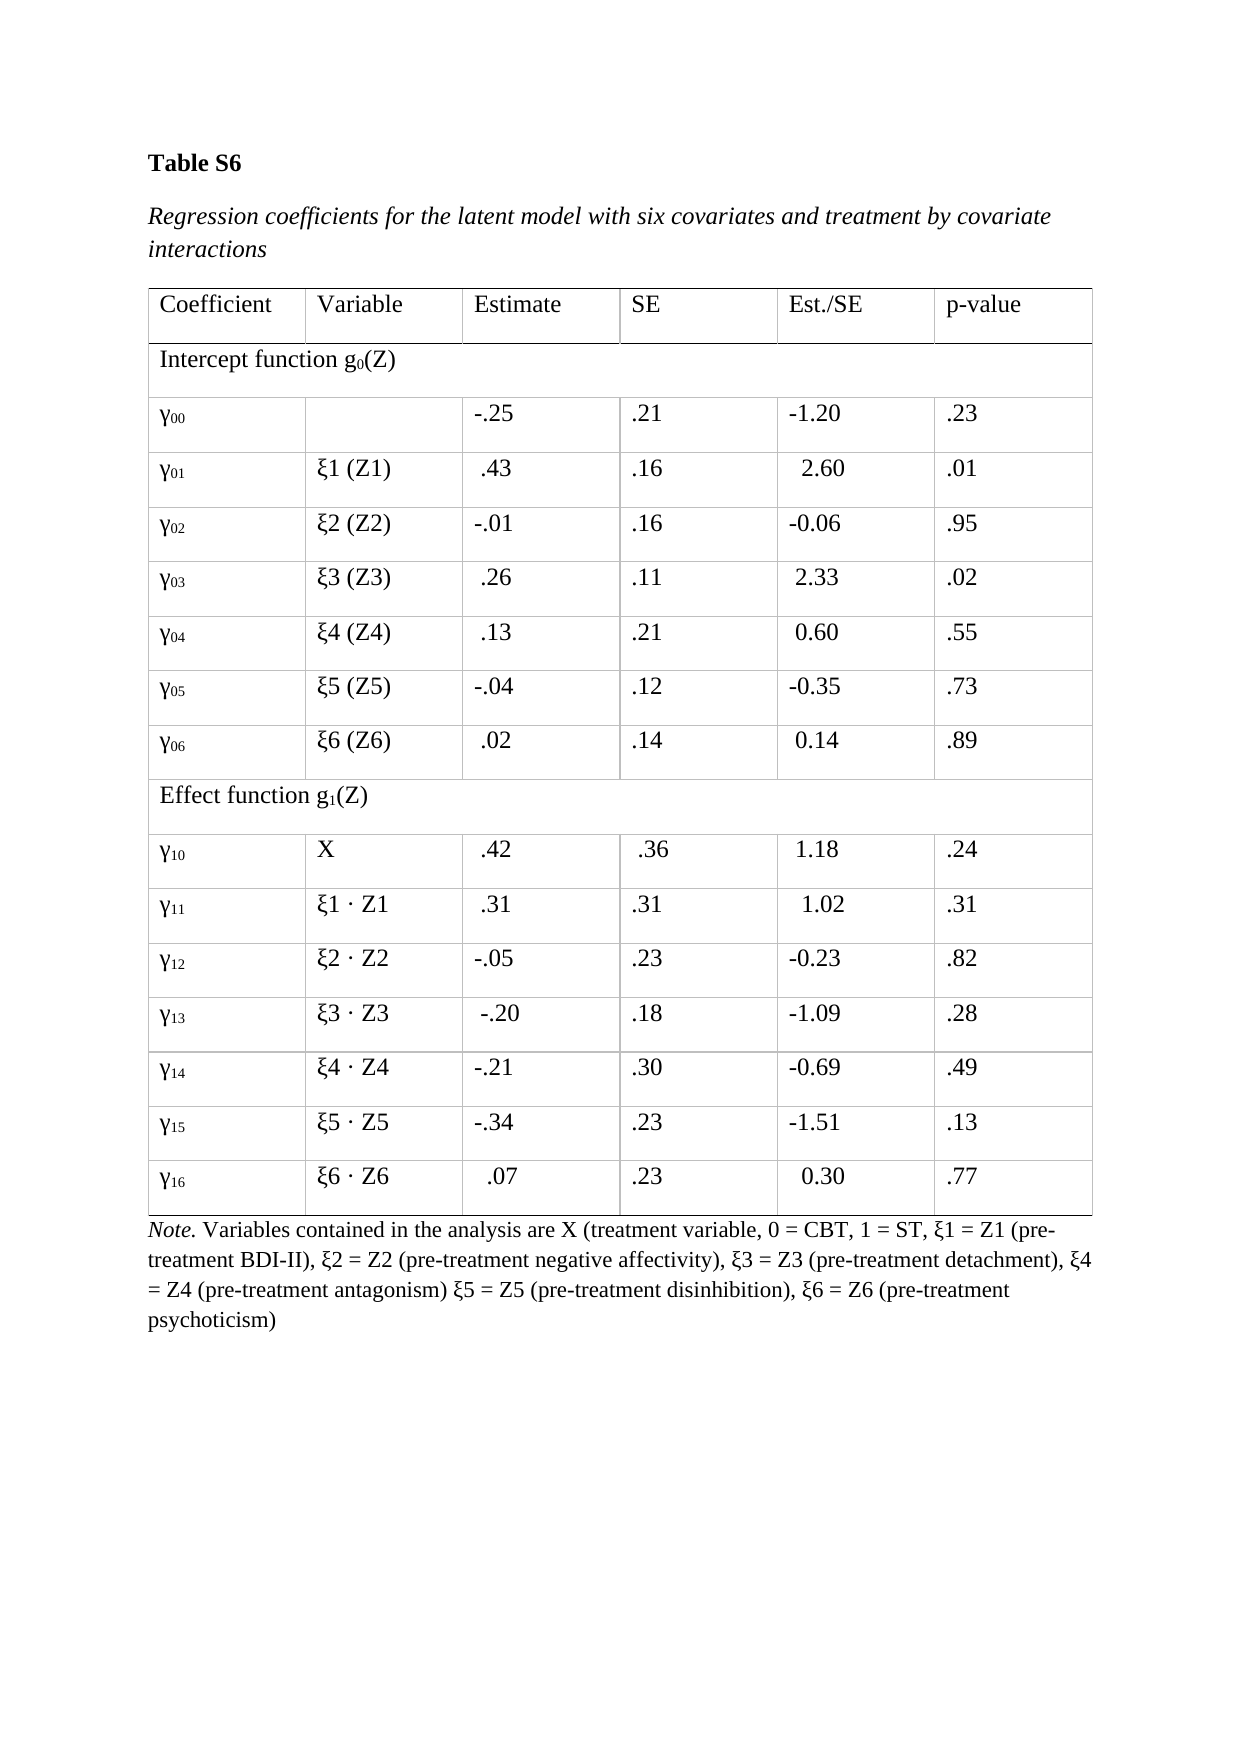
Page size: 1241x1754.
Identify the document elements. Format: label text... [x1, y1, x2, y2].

table_cell ξ6 (Z6) [306, 726, 462, 779]
table_cell γ02 [149, 508, 305, 561]
table_header Est./SE [778, 289, 934, 343]
table_cell Effect function g1(Z) [149, 780, 1092, 833]
table_cell .23 [935, 398, 1092, 452]
table_cell 0.60 [778, 617, 934, 670]
table_cell -0.23 [778, 944, 934, 997]
table_cell -0.06 [778, 508, 934, 561]
table_cell -.04 [463, 671, 619, 724]
table_cell .01 [935, 453, 1092, 507]
table_cell -0.35 [778, 671, 934, 724]
table_cell .23 [621, 1161, 777, 1215]
table_cell .21 [621, 398, 777, 452]
table_cell γ15 [149, 1107, 305, 1160]
table_header Coefficient [149, 289, 305, 343]
table_cell .82 [935, 944, 1092, 997]
table_cell -.01 [463, 508, 619, 561]
table_cell ξ4 (Z4) [306, 617, 462, 670]
table_cell γ10 [149, 835, 305, 888]
table_cell .31 [463, 889, 619, 942]
table_cell -.20 [463, 998, 619, 1051]
table_cell .36 [621, 835, 777, 888]
table_cell .11 [621, 562, 777, 616]
table_cell 0.30 [778, 1161, 934, 1215]
table_header Variable [306, 289, 462, 343]
table_cell Intercept function g0(Z) [149, 344, 1092, 397]
table_cell γ06 [149, 726, 305, 779]
table_cell ξ3 (Z3) [306, 562, 462, 616]
table_cell .31 [935, 889, 1092, 942]
table_cell 1.18 [778, 835, 934, 888]
table_cell .18 [621, 998, 777, 1051]
table_cell .55 [935, 617, 1092, 670]
table_cell .26 [463, 562, 619, 616]
table_cell .13 [463, 617, 619, 670]
table_cell .21 [621, 617, 777, 670]
table_cell .30 [621, 1053, 777, 1106]
table_cell .16 [621, 508, 777, 561]
table_cell .07 [463, 1161, 619, 1215]
table_cell .24 [935, 835, 1092, 888]
table_cell .43 [463, 453, 619, 507]
table_cell .89 [935, 726, 1092, 779]
table_cell .73 [935, 671, 1092, 724]
table_cell γ04 [149, 617, 305, 670]
table_cell ξ4 · Z4 [306, 1053, 462, 1106]
table_cell .23 [621, 1107, 777, 1160]
table_cell ξ6 · Z6 [306, 1161, 462, 1215]
table_cell ξ5 · Z5 [306, 1107, 462, 1160]
table_cell γ14 [149, 1053, 305, 1106]
table_header Estimate [463, 289, 619, 343]
table_cell .95 [935, 508, 1092, 561]
table_cell 0.14 [778, 726, 934, 779]
table_cell -.25 [463, 398, 619, 452]
table_cell .16 [621, 453, 777, 507]
table_cell γ12 [149, 944, 305, 997]
table_cell -1.09 [778, 998, 934, 1051]
table_cell -0.69 [778, 1053, 934, 1106]
table_cell γ16 [149, 1161, 305, 1215]
table_cell ξ2 · Z2 [306, 944, 462, 997]
text Table S6 [148, 148, 1093, 176]
text Regression coefficients for the latent model with six covariates and treatment by covariate interactions [148, 201, 1093, 263]
table_header p-value [935, 289, 1092, 343]
table_cell 2.33 [778, 562, 934, 616]
table_cell γ01 [149, 453, 305, 507]
table_cell .28 [935, 998, 1092, 1051]
table_cell [306, 398, 462, 452]
table_cell .77 [935, 1161, 1092, 1215]
table_cell -.05 [463, 944, 619, 997]
table_cell -1.51 [778, 1107, 934, 1160]
table_cell ξ3 · Z3 [306, 998, 462, 1051]
table_cell .42 [463, 835, 619, 888]
table_cell .12 [621, 671, 777, 724]
table_cell .49 [935, 1053, 1092, 1106]
table_cell 2.60 [778, 453, 934, 507]
table_cell .02 [463, 726, 619, 779]
table_cell .13 [935, 1107, 1092, 1160]
table_cell .31 [621, 889, 777, 942]
table_cell γ11 [149, 889, 305, 942]
table_cell 1.02 [778, 889, 934, 942]
table_cell X [306, 835, 462, 888]
table_cell ξ1 (Z1) [306, 453, 462, 507]
table_cell ξ1 · Z1 [306, 889, 462, 942]
table_cell .02 [935, 562, 1092, 616]
table_cell -.21 [463, 1053, 619, 1106]
table_cell ξ2 (Z2) [306, 508, 462, 561]
table_cell ξ5 (Z5) [306, 671, 462, 724]
table_cell -.34 [463, 1107, 619, 1160]
table_cell .23 [621, 944, 777, 997]
table_cell γ05 [149, 671, 305, 724]
table_cell γ00 [149, 398, 305, 452]
table_cell γ03 [149, 562, 305, 616]
table_cell γ13 [149, 998, 305, 1051]
table_header SE [621, 289, 777, 343]
table_cell .14 [621, 726, 777, 779]
text Note. Variables contained in the analysis are X (treatment variable, 0 = CBT, 1 = ST, ξ1 = Z1 (pre-treatment BDI-II), ξ2 = Z2 (pre-treatment negative affectivity), ξ3 = Z3 (pre-treatment detachment), ξ4 = Z4 (pre-treatment antagonism) ξ5 = Z5 (pre-treatment disinhibition), ξ6 = Z6 (pre-treatment psychoticism) [148, 1216, 1093, 1333]
table_cell -1.20 [778, 398, 934, 452]
